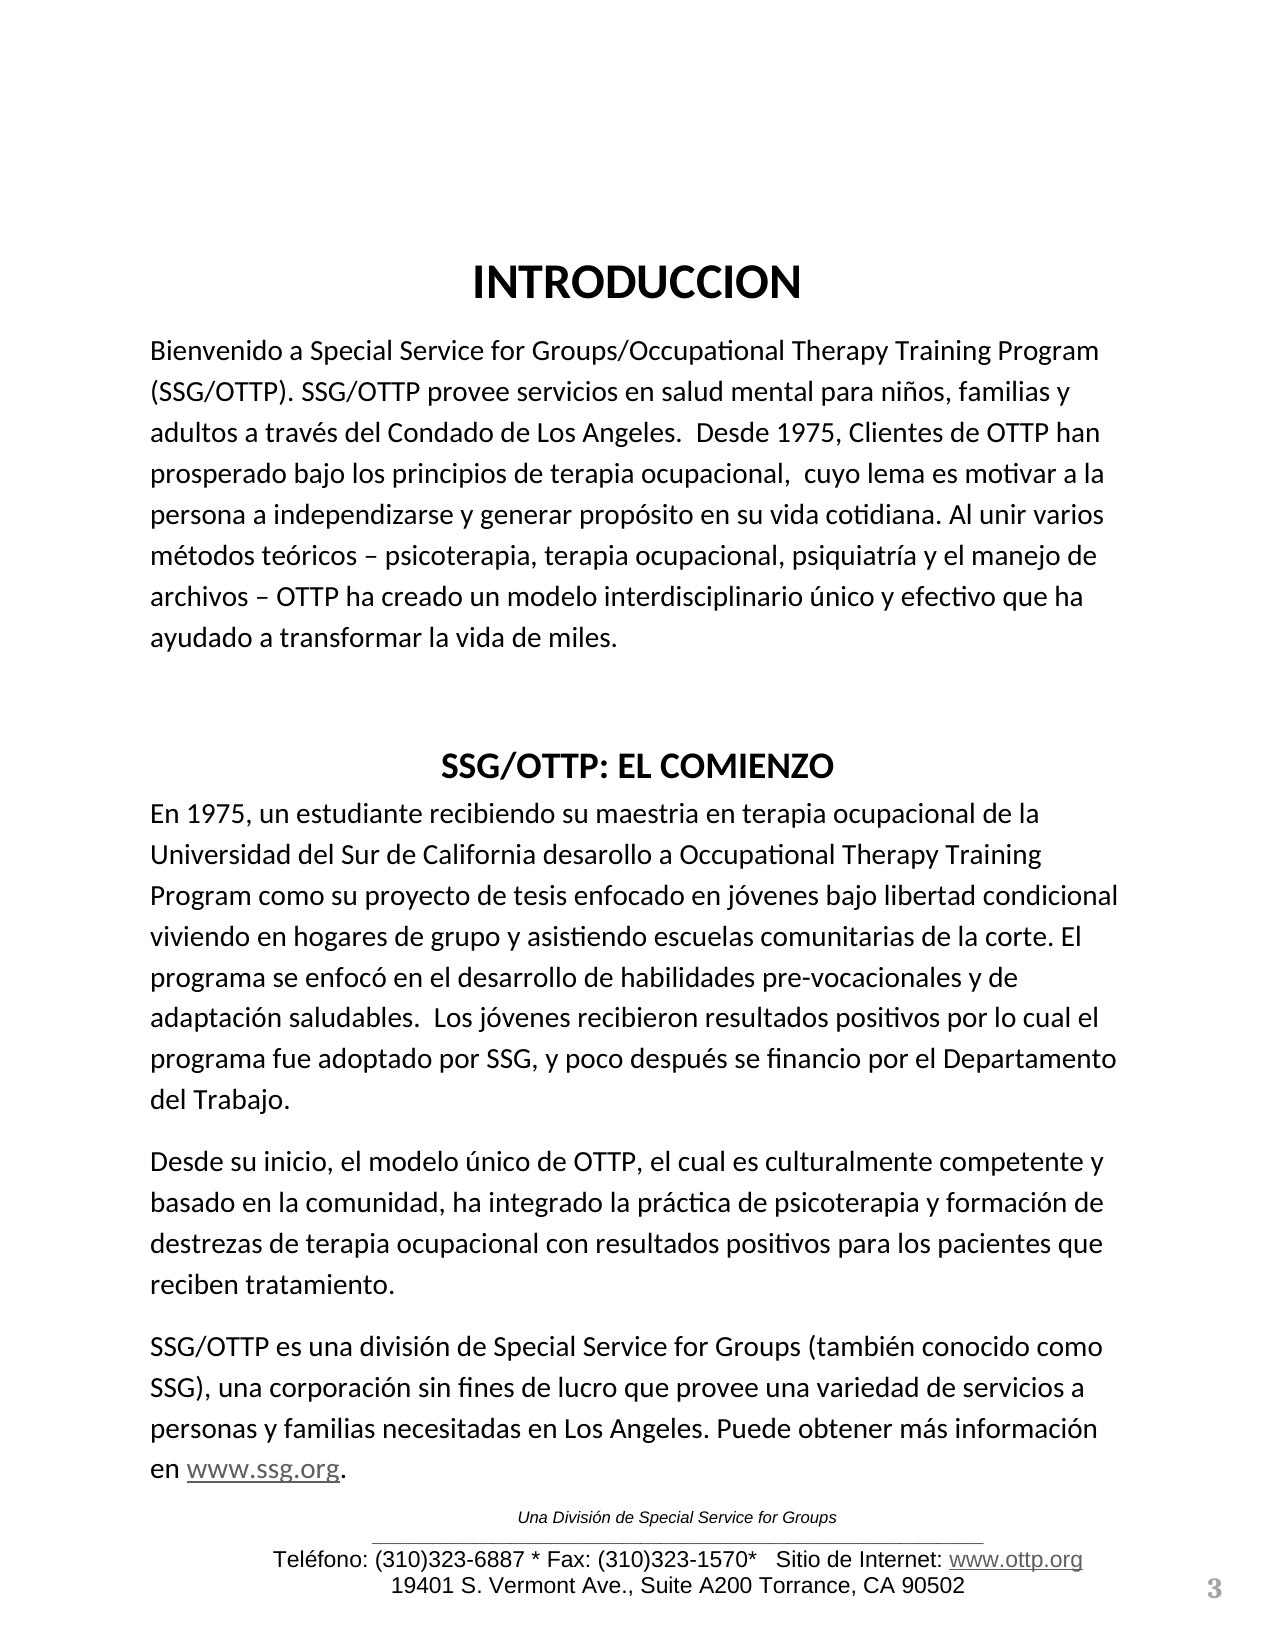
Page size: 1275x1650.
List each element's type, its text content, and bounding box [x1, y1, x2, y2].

text En 1975, un estudiante recibiendo su maestria en terapia ocupacional de la Universidad del Sur de California desarollo a Occupational Therapy Training Program como su proyecto de tesis enfocado en jóvenes bajo libertad condicional viviendo en hogares de grupo y asistiendo escuelas comunitarias de la corte. El programa se enfocó en el desarrollo de habilidades pre-vocacionales y de adaptación saludables. Los jóvenes recibieron resultados positivos por lo cual el programa fue adoptado por SSG, y poco después se financio por el Departamento del Trabajo. [150, 795, 1125, 1117]
text Desde su inicio, el modelo único de OTTP, el cual es culturalmente competente y basado en la comunidad, ha integrado la práctica de psicoterapia y formación de destrezas de terapia ocupacional con resultados positivos para los pacientes que reciben tratamiento. [150, 1143, 1125, 1302]
text Bienvenido a Special Service for Groups/Occupational Therapy Training Program (SSG/OTTP). SSG/OTTP provee servicios en salud mental para niños, familias y adultos a través del Condado de Los Angeles. Desde 1975, Clientes de OTTP han prosperado bajo los principios de terapia ocupacional, cuyo lema es motivar a la persona a independizarse y generar propósito en su vida cotidiana. Al unir varios métodos teóricos – psicoterapia, terapia ocupacional, psiquiatría y el manejo de archivos – OTTP ha creado un modelo interdisciplinario único y efectivo que ha ayudado a transformar la vida de miles. [150, 332, 1125, 654]
text INTRODUCCION [150, 250, 1125, 311]
text SSG/OTTP: EL COMIENZO [150, 742, 1125, 788]
text SSG/OTTP es una división de Special Service for Groups (también conocido como SSG), una corporación sin fines de lucro que provee una variedad de servicios a personas y familias necesitadas en Los Angeles. Puede obtener más información en www.ssg.org. [150, 1328, 1125, 1486]
